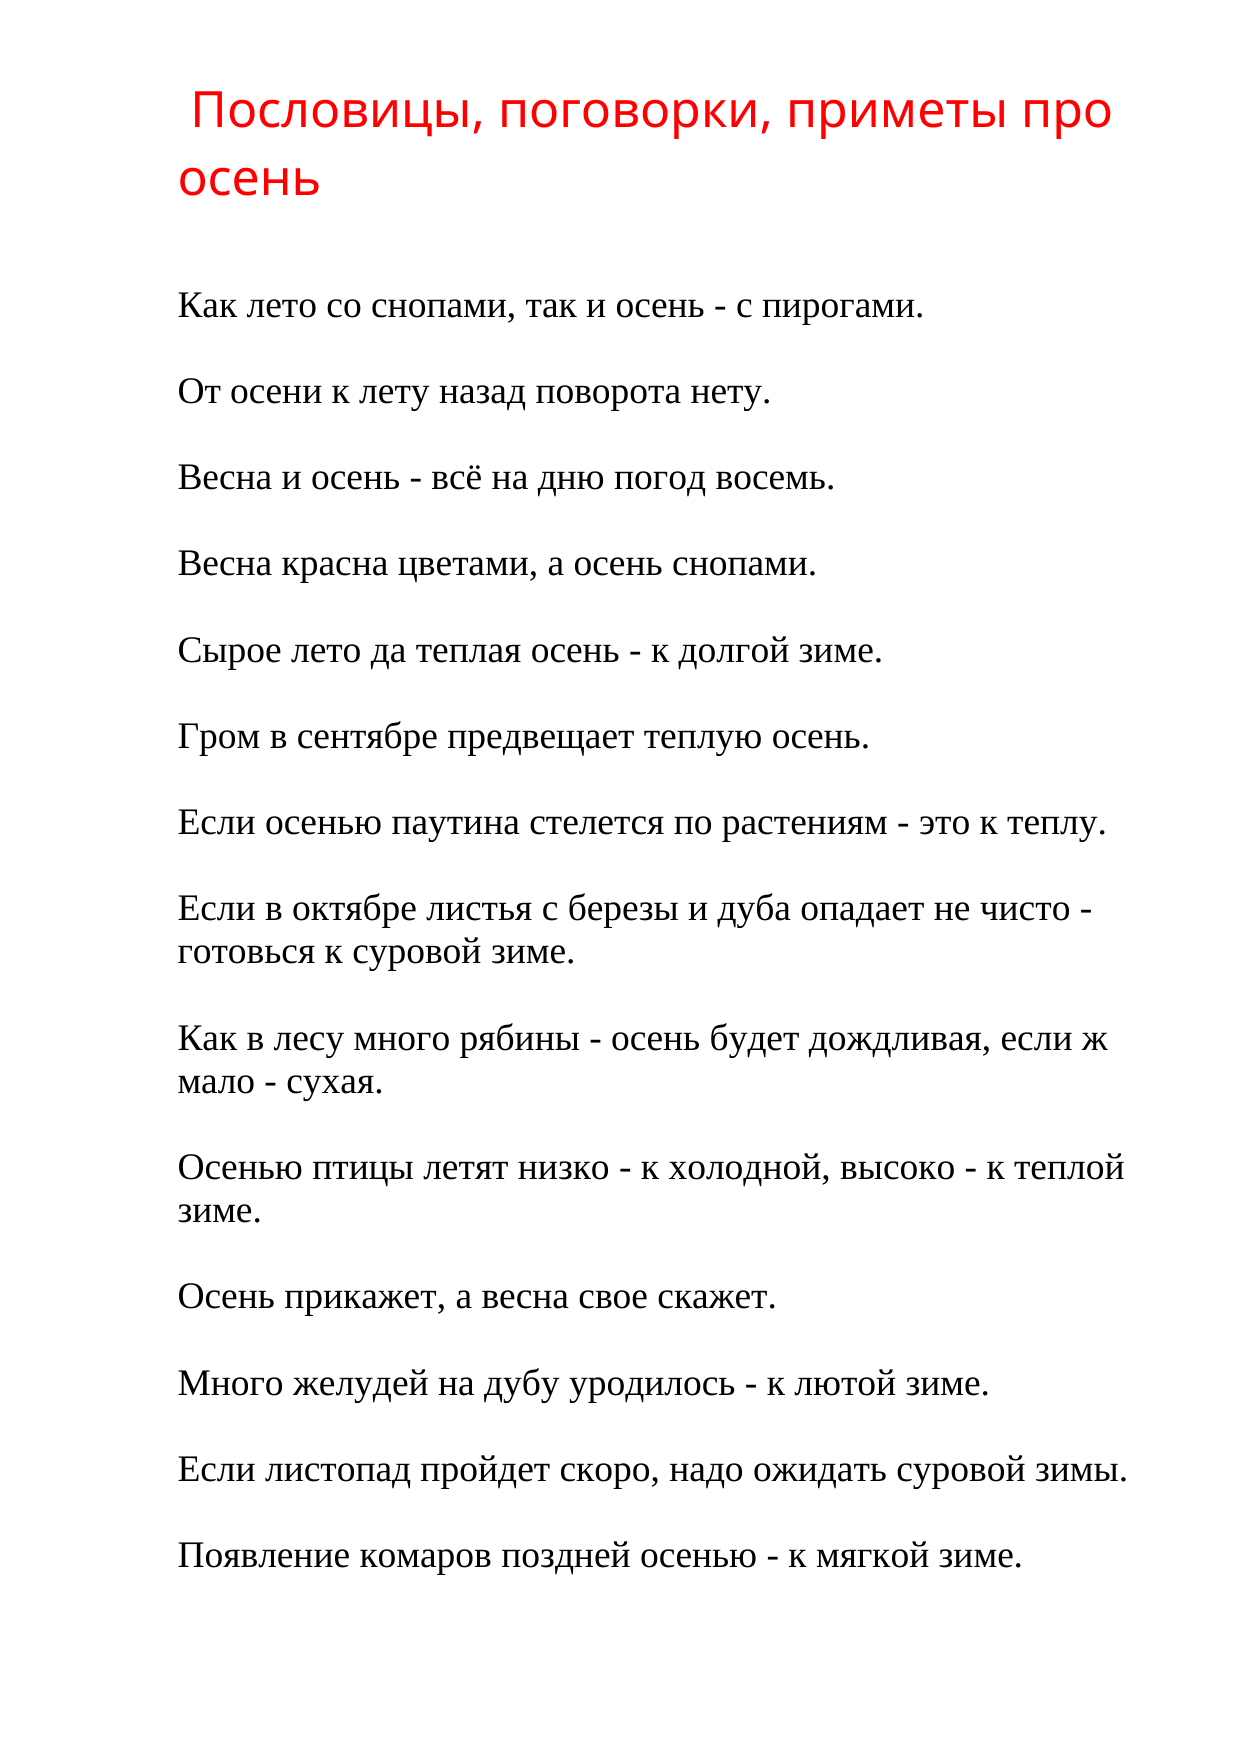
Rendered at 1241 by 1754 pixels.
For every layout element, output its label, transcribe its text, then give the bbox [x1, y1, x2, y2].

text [177, 282, 1152, 1619]
text Пословицы, поговорки, приметы про осень [177, 74, 1152, 210]
